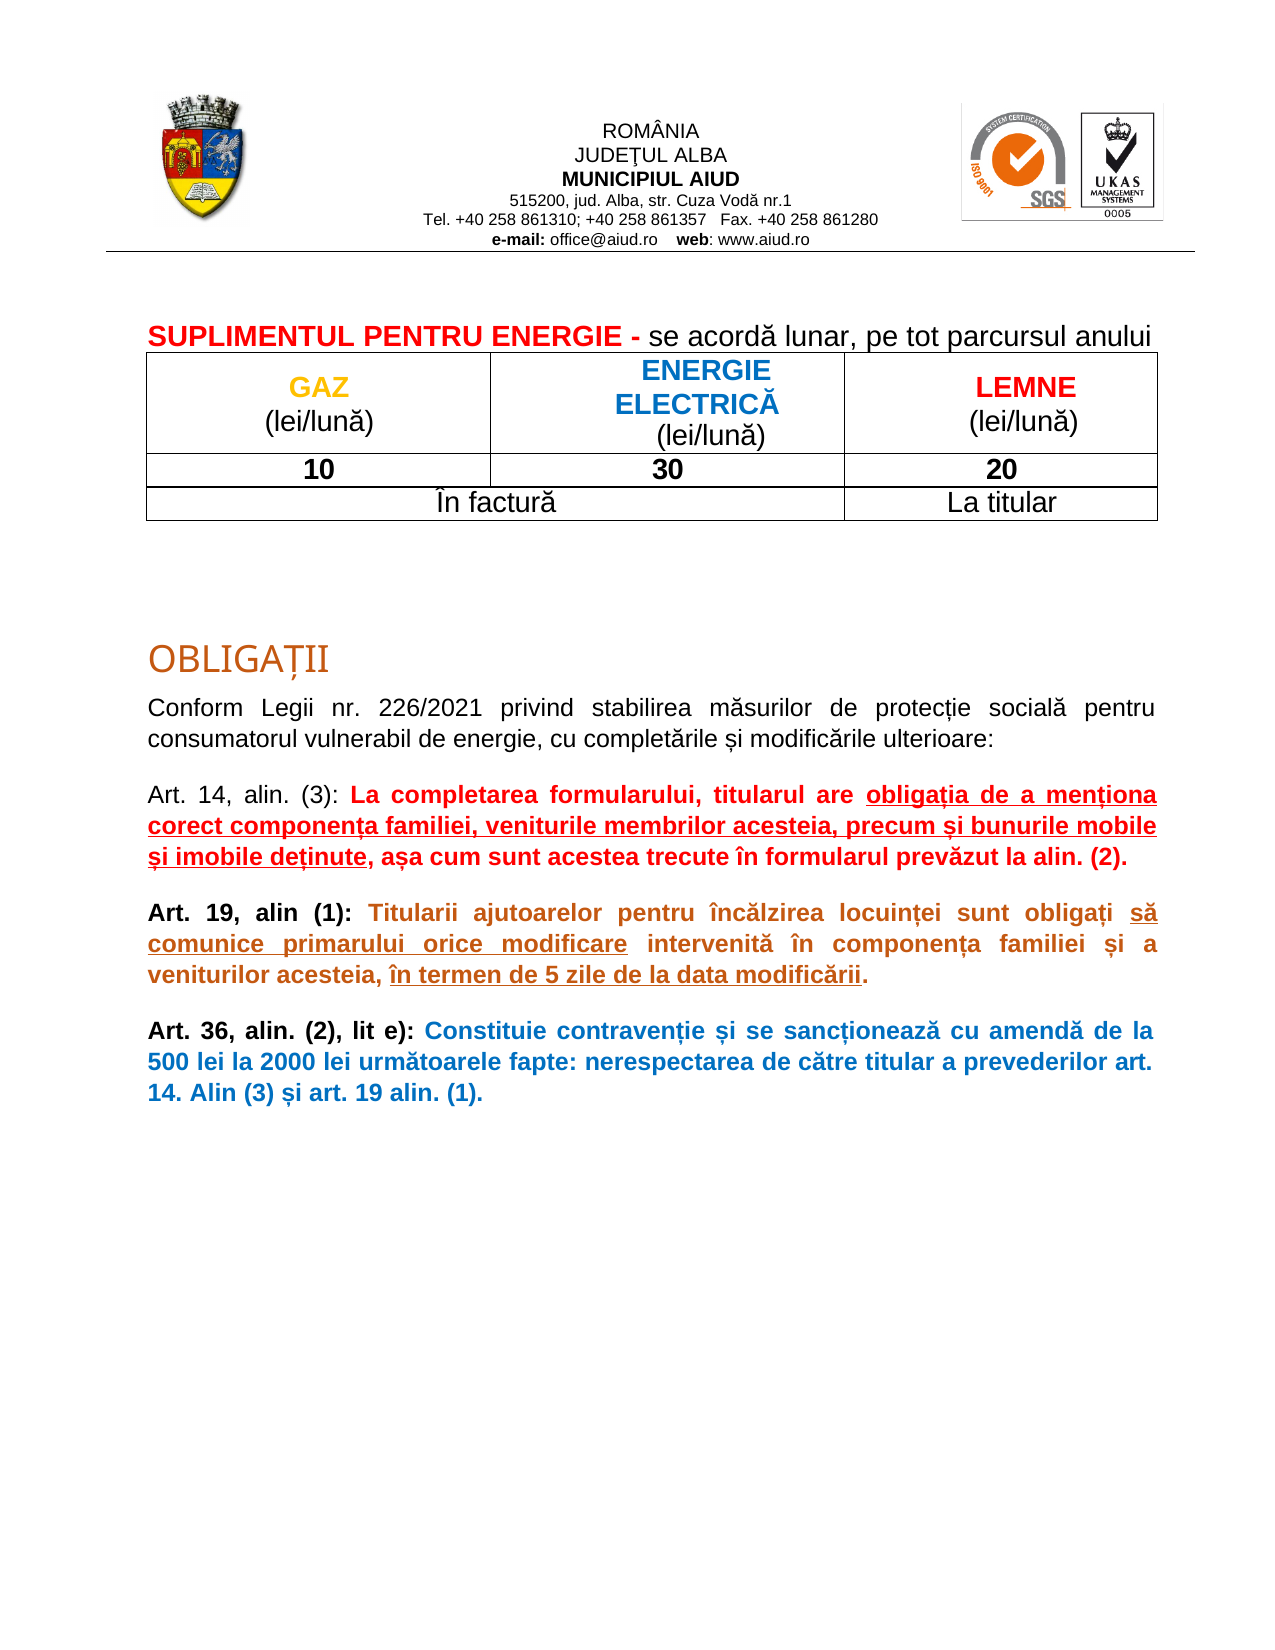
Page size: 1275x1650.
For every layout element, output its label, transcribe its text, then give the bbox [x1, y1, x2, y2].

text Art. 14, alin. (3): La completarea formularului, titularul are obligația de a menționa corect componența familiei, veniturile membrilor acesteia, precum și bunurile mobile și imobile deținute, așa cum sunt acestea trecute în formularul prevăzut la alin. (2). [147, 837, 1157, 871]
table_cell La titular [845, 488, 1157, 520]
text Art. 14, alin. (3): La completarea formularului, titularul are obligația de a menționa corect componența familiei, veniturile membrilor acesteia, precum și bunurile mobile și imobile deținute, așa cum sunt acestea trecute în formularul prevăzut la alin. (2). [147, 780, 1157, 836]
picture [153, 91, 250, 227]
table_header LEMNE (lei/lună) [845, 353, 1157, 453]
text SUPLIMENTUL PENTRU ENERGIE - se acordă lunar, pe tot parcursul anului [147, 319, 1194, 352]
table_cell 10 [147, 454, 490, 486]
subtitle OBLIGAȚII [147, 632, 1194, 683]
text Art. 19, alin (1): Titularii ajutoarelor pentru încălzirea locuinței sunt obligați să comunice primarului orice modificare intervenită în componența familiei și a veniturilor acesteia, în termen de 5 zile de la data modificării. [147, 898, 1157, 989]
text Art. 36, alin. (2), lit e): Constituie contravenție și se sancționează cu amendă de la 500 lei la 2000 lei următoarele fapte: nerespectarea de către titular a prevederilor art. [147, 1016, 1159, 1076]
table_cell În factură [147, 488, 844, 520]
text Conform Legii nr. 226/2021 privind stabilirea măsurilor de protecție socială pentru consumatorul vulnerabil de energie, cu completările și modificările ulterioare: [147, 693, 1157, 753]
table_header ENERGIE ELECTRICĂ (lei/lună) [491, 353, 844, 453]
picture [961, 103, 1164, 221]
text 14. Alin (3) și art. 19 alin. (1). [147, 1078, 1194, 1107]
table_cell 30 [491, 454, 844, 486]
table_header GAZ (lei/lună) [147, 353, 490, 453]
table_cell 20 [845, 454, 1157, 486]
